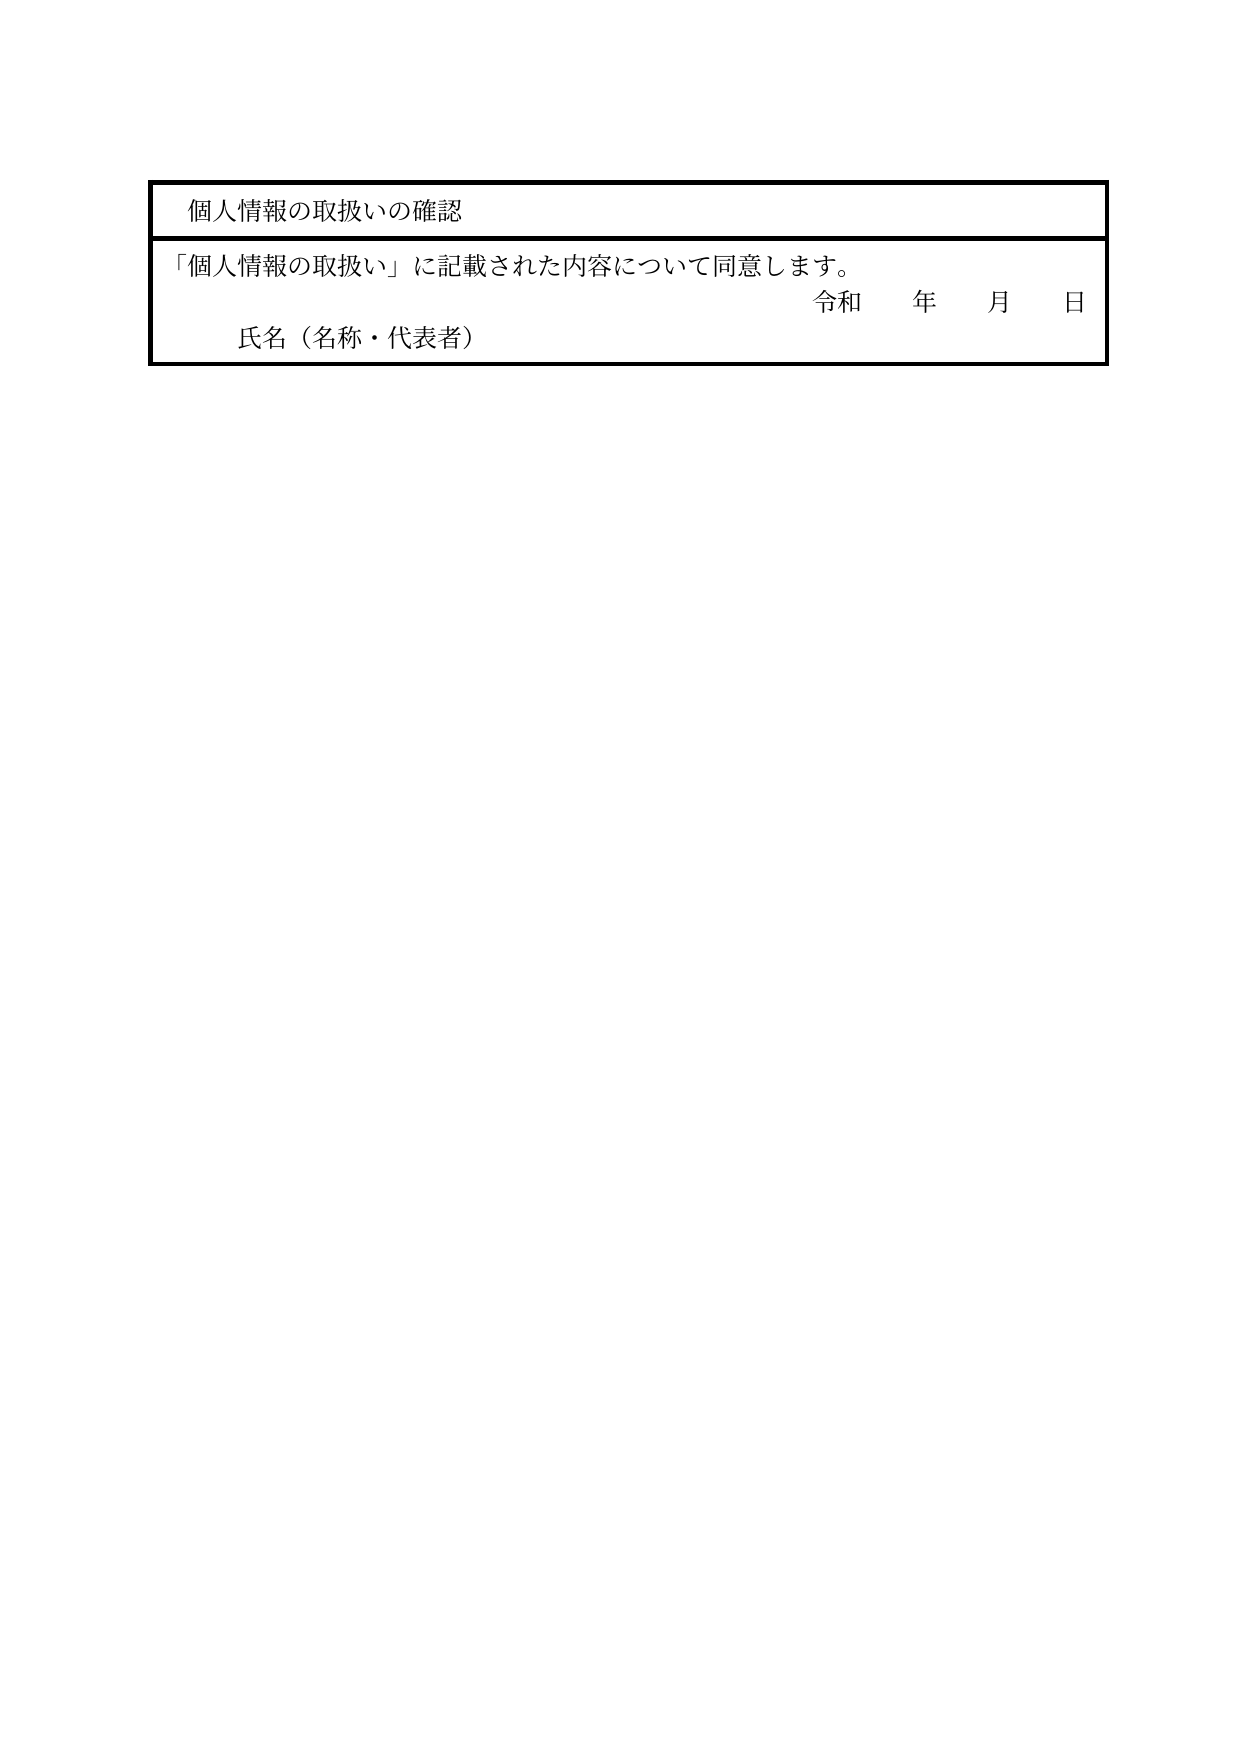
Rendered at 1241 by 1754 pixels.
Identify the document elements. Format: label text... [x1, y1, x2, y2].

table_header 個人情報の取扱いの確認 [153, 185, 1105, 236]
table_cell 「個人情報の取扱い」に記載された内容について同意します。 令和 年 月 日 氏名（名称・代表者） [153, 241, 1105, 362]
